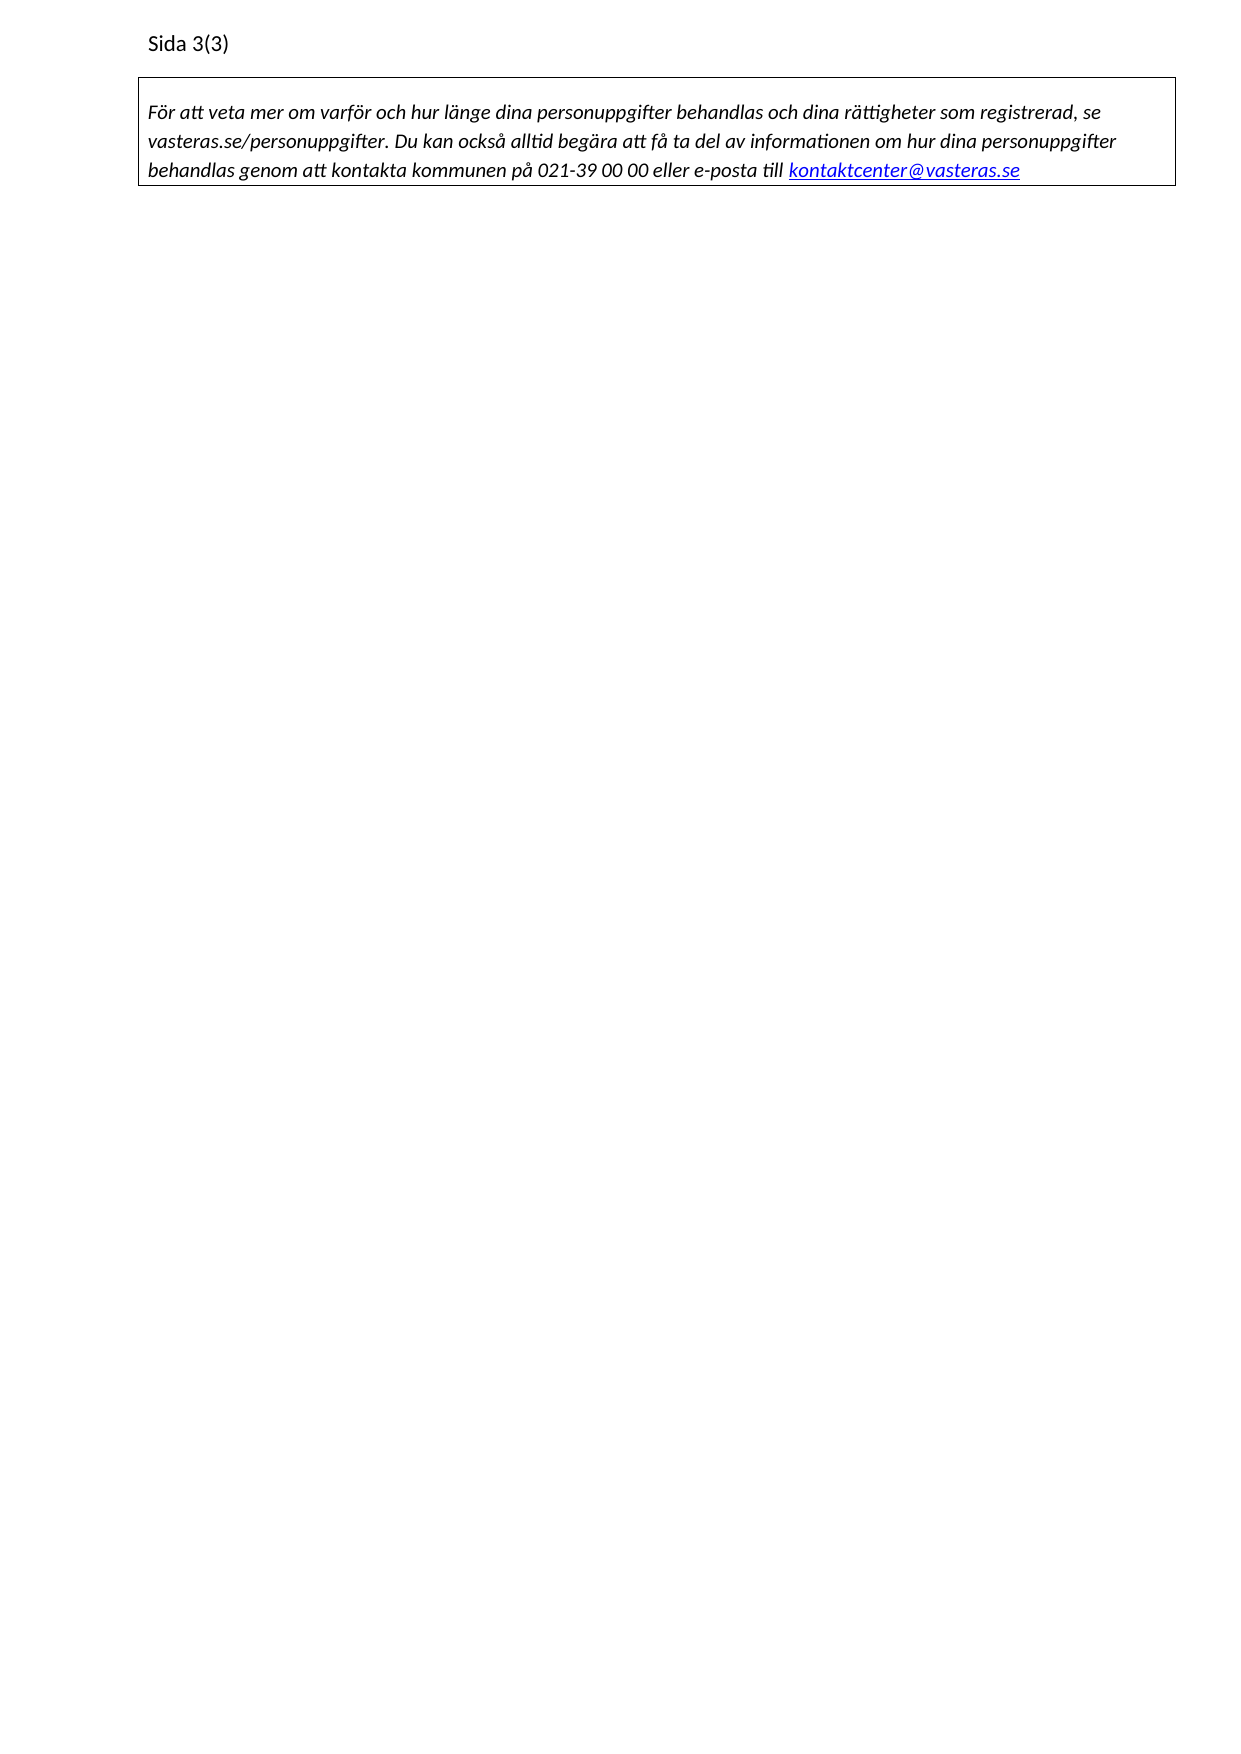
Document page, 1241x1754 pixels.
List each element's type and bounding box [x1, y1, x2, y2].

text [139, 78, 1175, 185]
